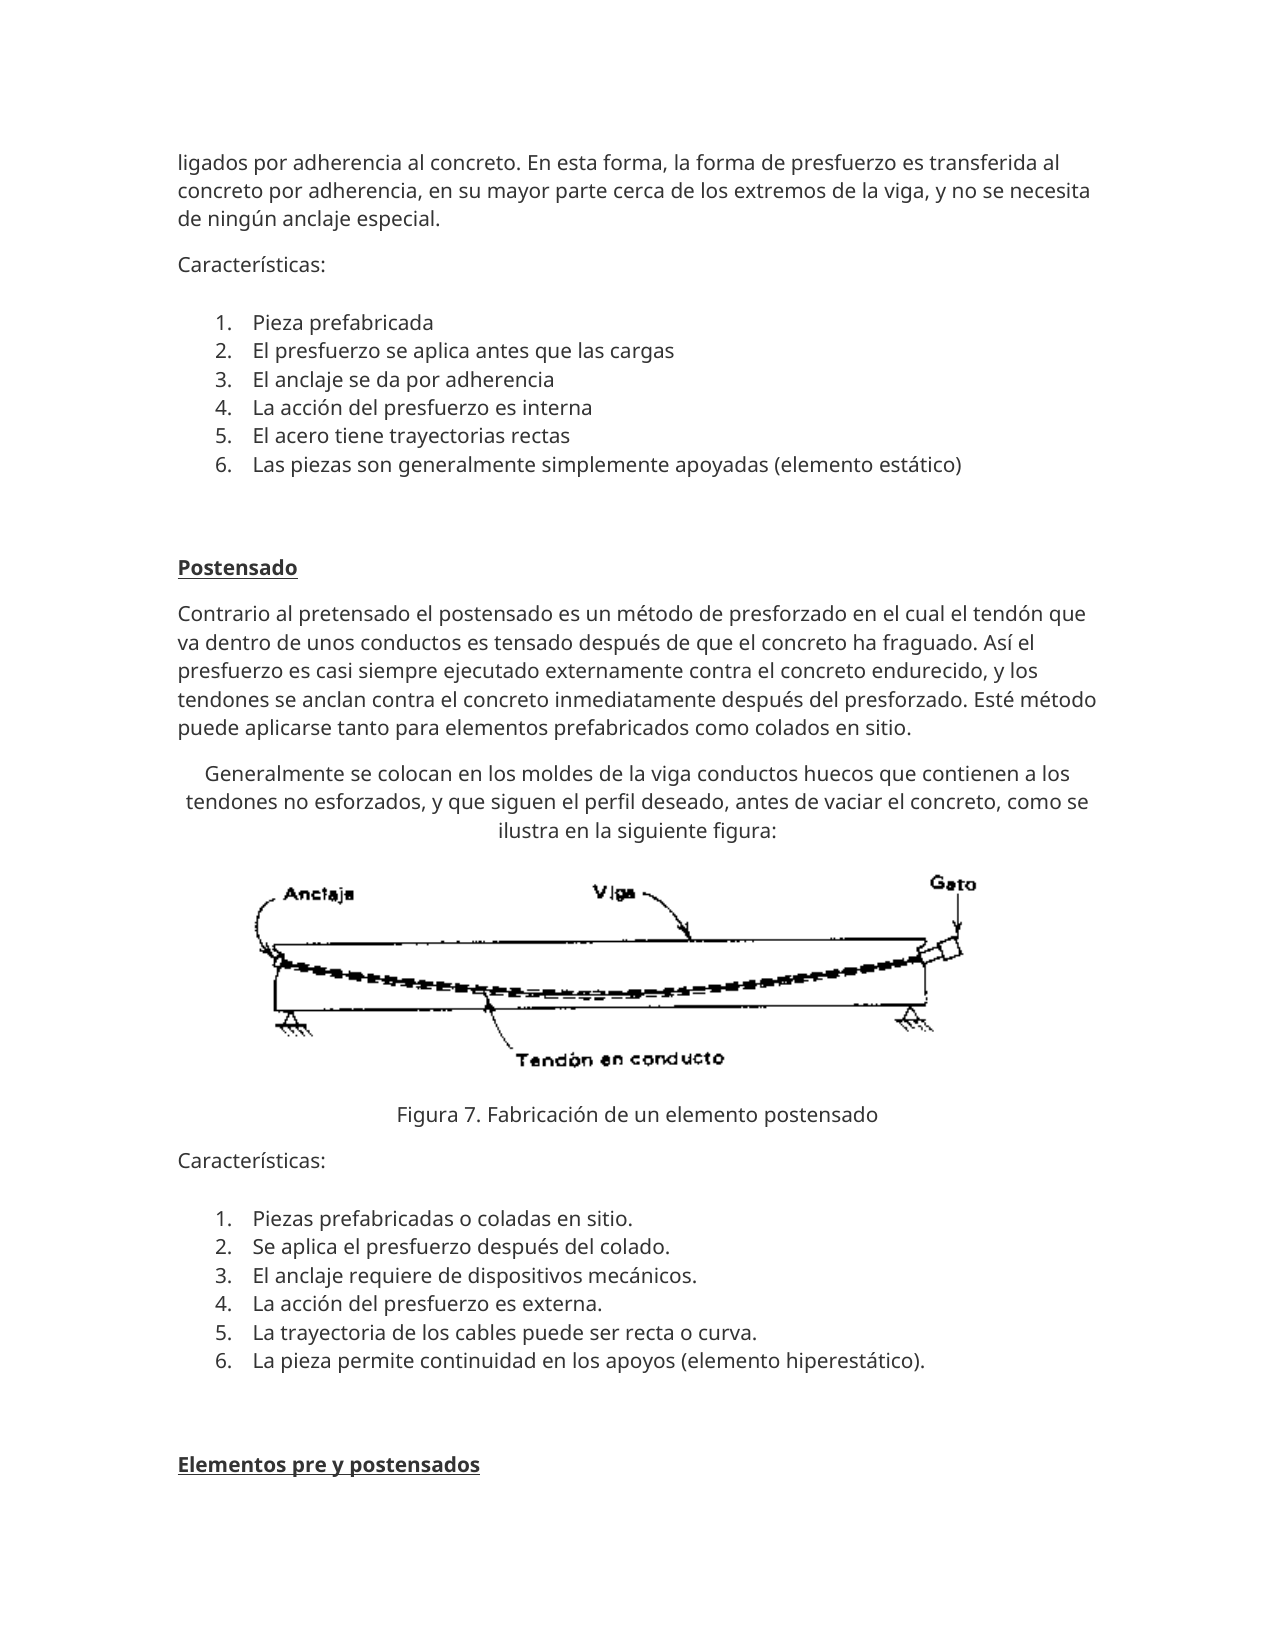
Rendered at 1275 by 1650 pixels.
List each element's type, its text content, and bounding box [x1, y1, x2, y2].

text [177, 148, 1098, 233]
picture [177, 861, 1105, 1101]
list El acero tiene trayectorias rectas [215, 422, 1098, 450]
text Características: [177, 1146, 1098, 1175]
text Figura 7. Fabricación de un elemento postensado [177, 1101, 1098, 1129]
text Generalmente se colocan en los moldes de la viga conductos huecos que contienen a los tendones no esforzados, y que siguen el perfil deseado, antes de vaciar el concreto, como se ilustra en la siguiente figura: [177, 759, 1098, 844]
list Pieza prefabricada [215, 308, 1098, 336]
list Piezas prefabricadas o coladas en sitio. [215, 1204, 1098, 1232]
text Postensado [177, 553, 1098, 582]
list El anclaje requiere de dispositivos mecánicos. [215, 1261, 1098, 1289]
list La trayectoria de los cables puede ser recta o curva. [215, 1318, 1098, 1346]
text Elementos pre y postensados [177, 1450, 1098, 1478]
list La acción del presfuerzo es externa. [215, 1289, 1098, 1318]
list Se aplica el presfuerzo después del colado. [215, 1232, 1098, 1261]
list El anclaje se da por adherencia [215, 365, 1098, 393]
text Características: [177, 250, 1098, 279]
text Contrario al pretensado el postensado es un método de presforzado en el cual el tendón que va dentro de unos conductos es tensado después de que el concreto ha fraguado. Así el presfuerzo es casi siempre ejecutado externamente contra el concreto endurecido, y los tendones se anclan contra el concreto inmediatamente después del presforzado. Esté método puede aplicarse tanto para elementos prefabricados como colados en sitio. [177, 599, 1098, 742]
list Las piezas son generalmente simplemente apoyadas (elemento estático) [215, 450, 1098, 478]
list El presfuerzo se aplica antes que las cargas [215, 336, 1098, 365]
list La pieza permite continuidad en los apoyos (elemento hiperestático). [215, 1346, 1098, 1375]
list La acción del presfuerzo es interna [215, 393, 1098, 422]
